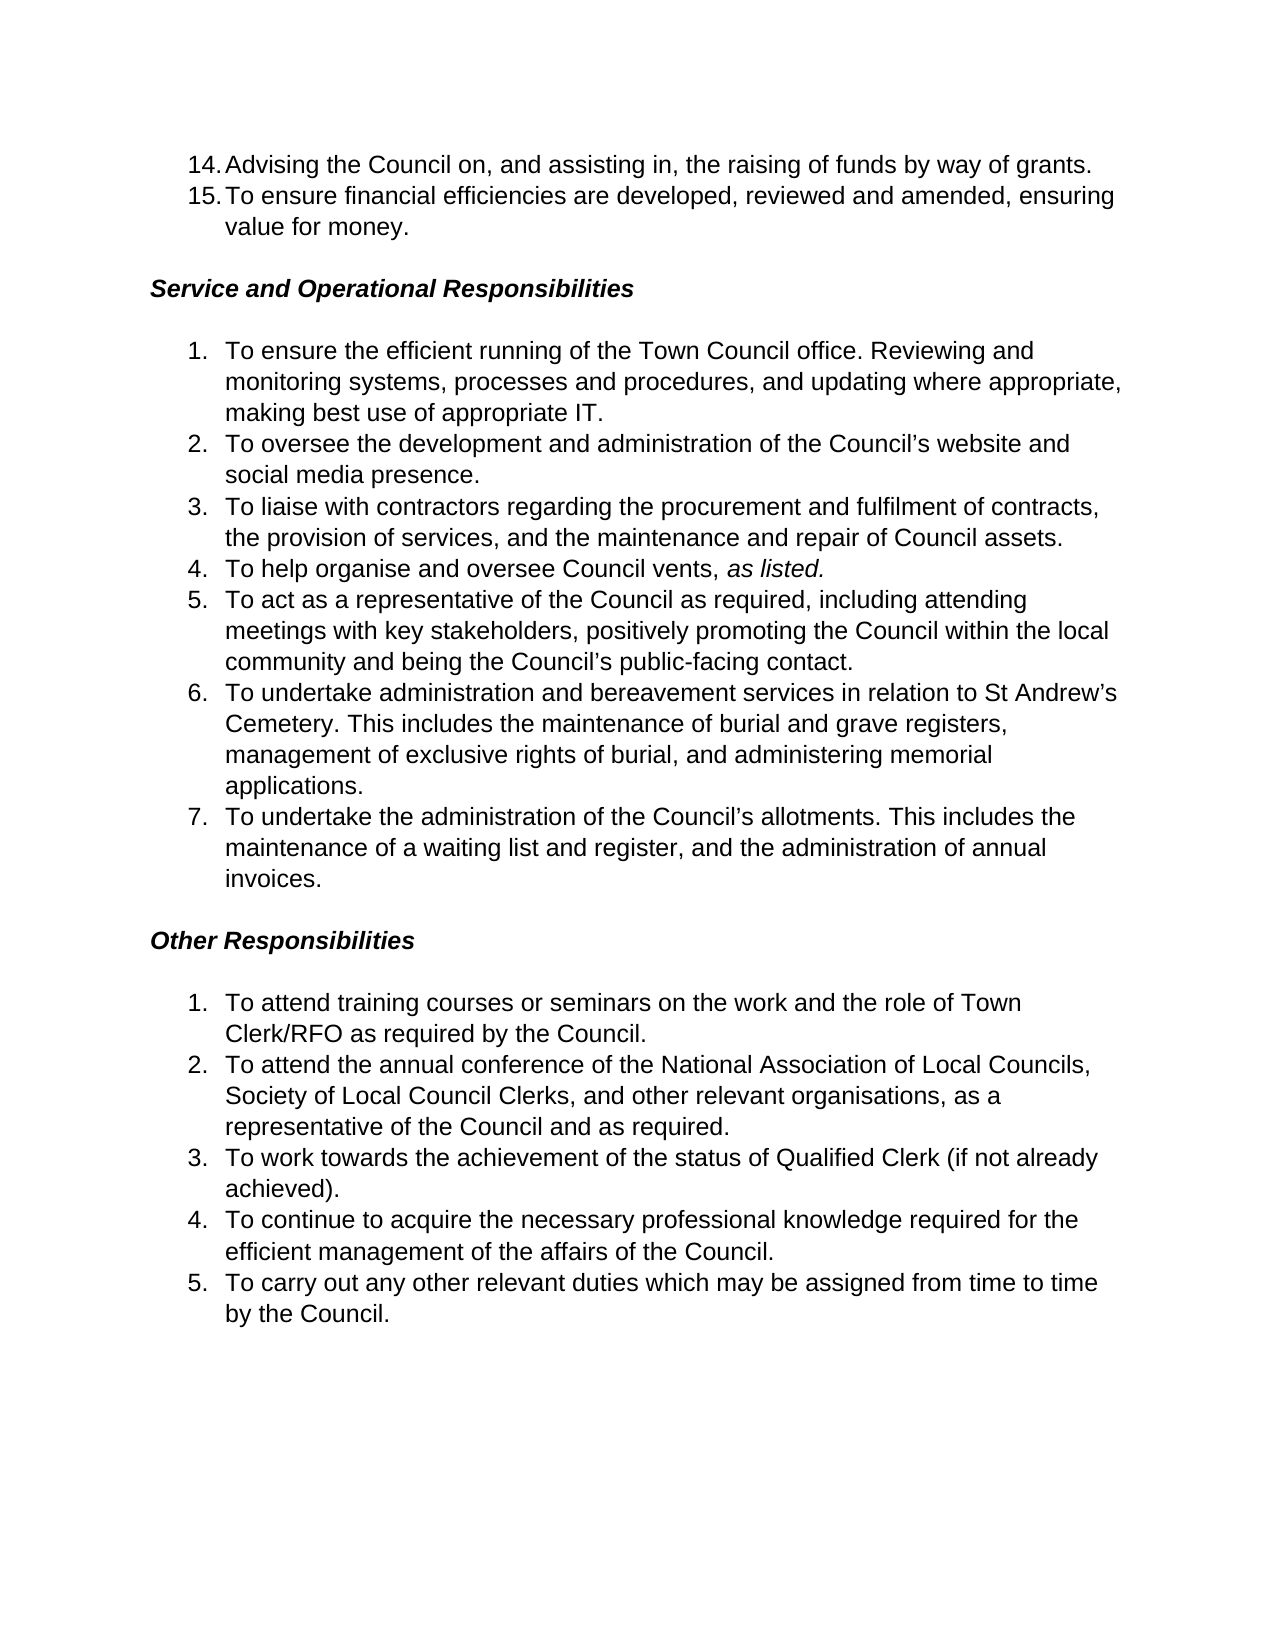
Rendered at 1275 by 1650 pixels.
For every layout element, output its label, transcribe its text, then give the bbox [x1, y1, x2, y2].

list To work towards the achievement of the status of Qualified Clerk (if not already achieved). [187, 1143, 1125, 1203]
list To ensure the efficient running of the Town Council office. Reviewing and monitoring systems, processes and procedures, and updating where appropriate, making best use of appropriate IT. [187, 336, 1125, 427]
list To attend the annual conference of the National Association of Local Councils, Society of Local Council Clerks, and other relevant organisations, as a representative of the Council and as required. [187, 1050, 1125, 1141]
list To liaise with contractors regarding the procurement and fulfilment of contracts, the provision of services, and the maintenance and repair of Council assets. [187, 491, 1125, 551]
list To attend training courses or seminars on the work and the role of Town Clerk/RFO as required by the Council. [187, 988, 1125, 1048]
text Service and Operational Responsibilities [150, 274, 1125, 303]
text Other Responsibilities [150, 926, 1125, 955]
list To ensure financial efficiencies are developed, reviewed and amended, ensuring value for money. [187, 181, 1125, 241]
list To continue to acquire the necessary professional knowledge required for the efficient management of the affairs of the Council. [187, 1205, 1125, 1265]
list To undertake the administration of the Council’s allotments. This includes the maintenance of a waiting list and register, and the administration of annual invoices. [187, 802, 1125, 893]
list To oversee the development and administration of the Council’s website and social media presence. [187, 429, 1125, 489]
list To undertake administration and bereavement services in relation to St Andrew’s Cemetery. This includes the maintenance of burial and grave registers, management of exclusive rights of burial, and administering memorial applications. [187, 678, 1125, 799]
list Advising the Council on, and assisting in, the raising of funds by way of grants. [187, 150, 1125, 179]
list To help organise and oversee Council vents, as listed. [187, 553, 1125, 582]
list To act as a representative of the Council as required, including attending meetings with key stakeholders, positively promoting the Council within the local community and being the Council’s public-facing contact. [187, 584, 1125, 675]
list To carry out any other relevant duties which may be assigned from time to time by the Council. [187, 1267, 1125, 1327]
